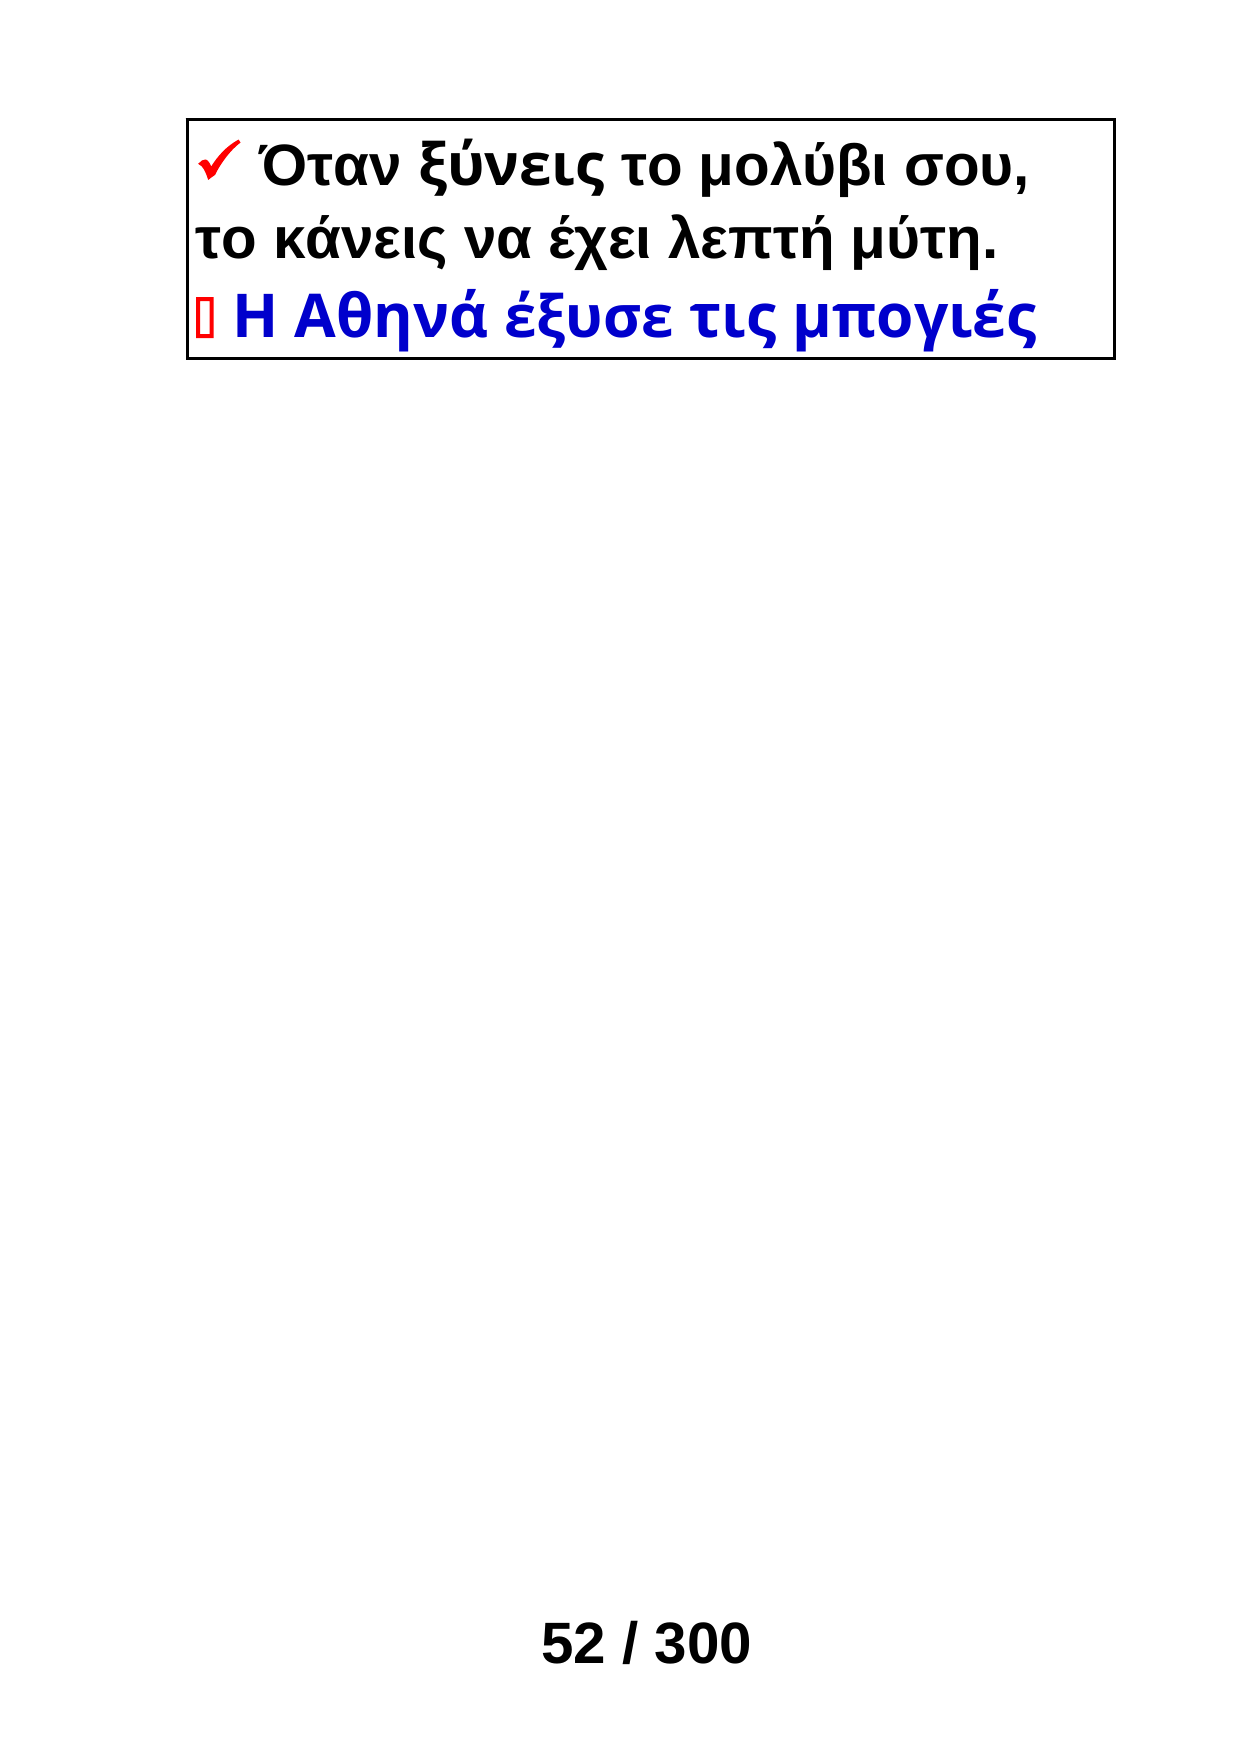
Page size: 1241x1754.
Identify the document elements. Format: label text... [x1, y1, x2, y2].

text Η Αθηνά έξυσε τις μπογιές [189, 267, 1113, 357]
text Όταν ξύνεις το μολύβι σου, το κάνεις να έχει λεπτή μύτη. [189, 121, 1113, 267]
